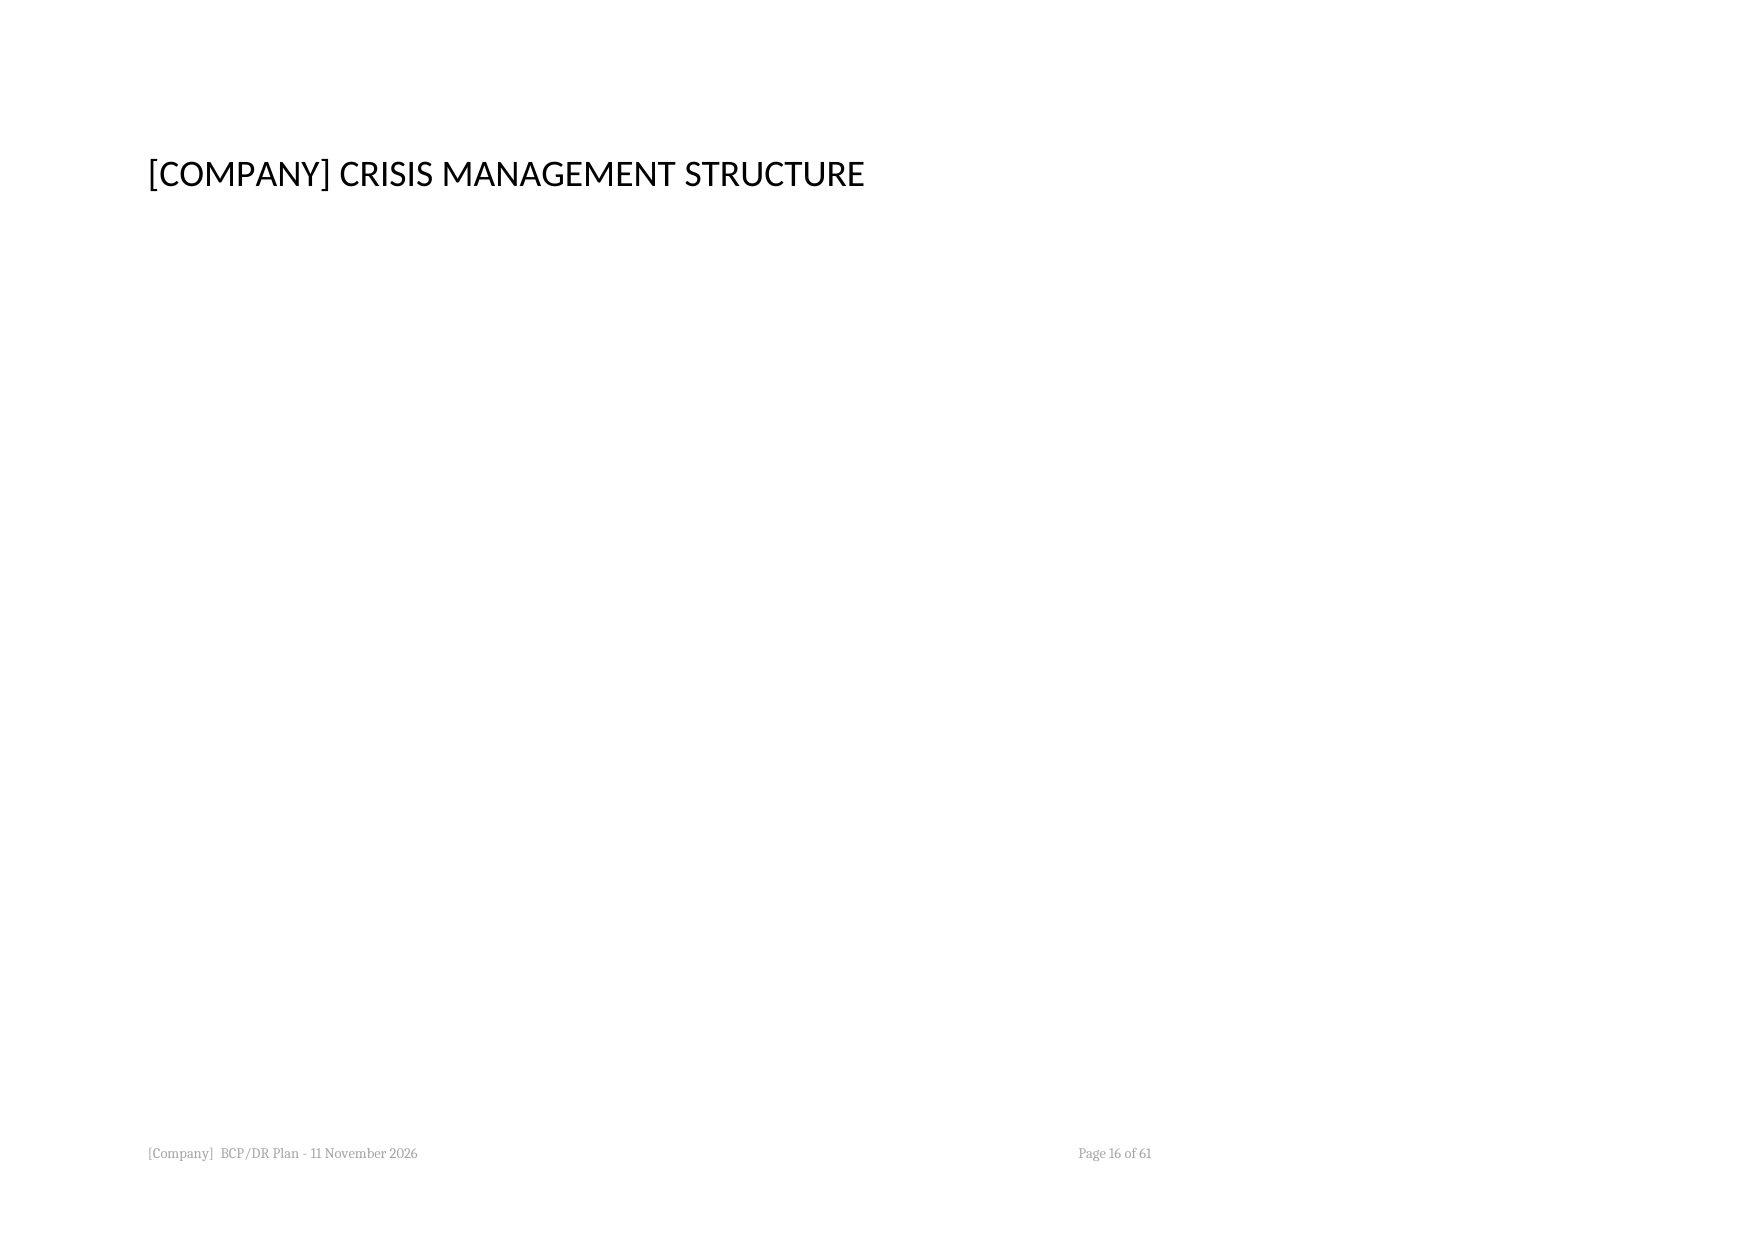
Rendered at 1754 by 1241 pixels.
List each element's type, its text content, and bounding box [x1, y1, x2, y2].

text [Company] crisis management structure [148, 150, 1606, 196]
